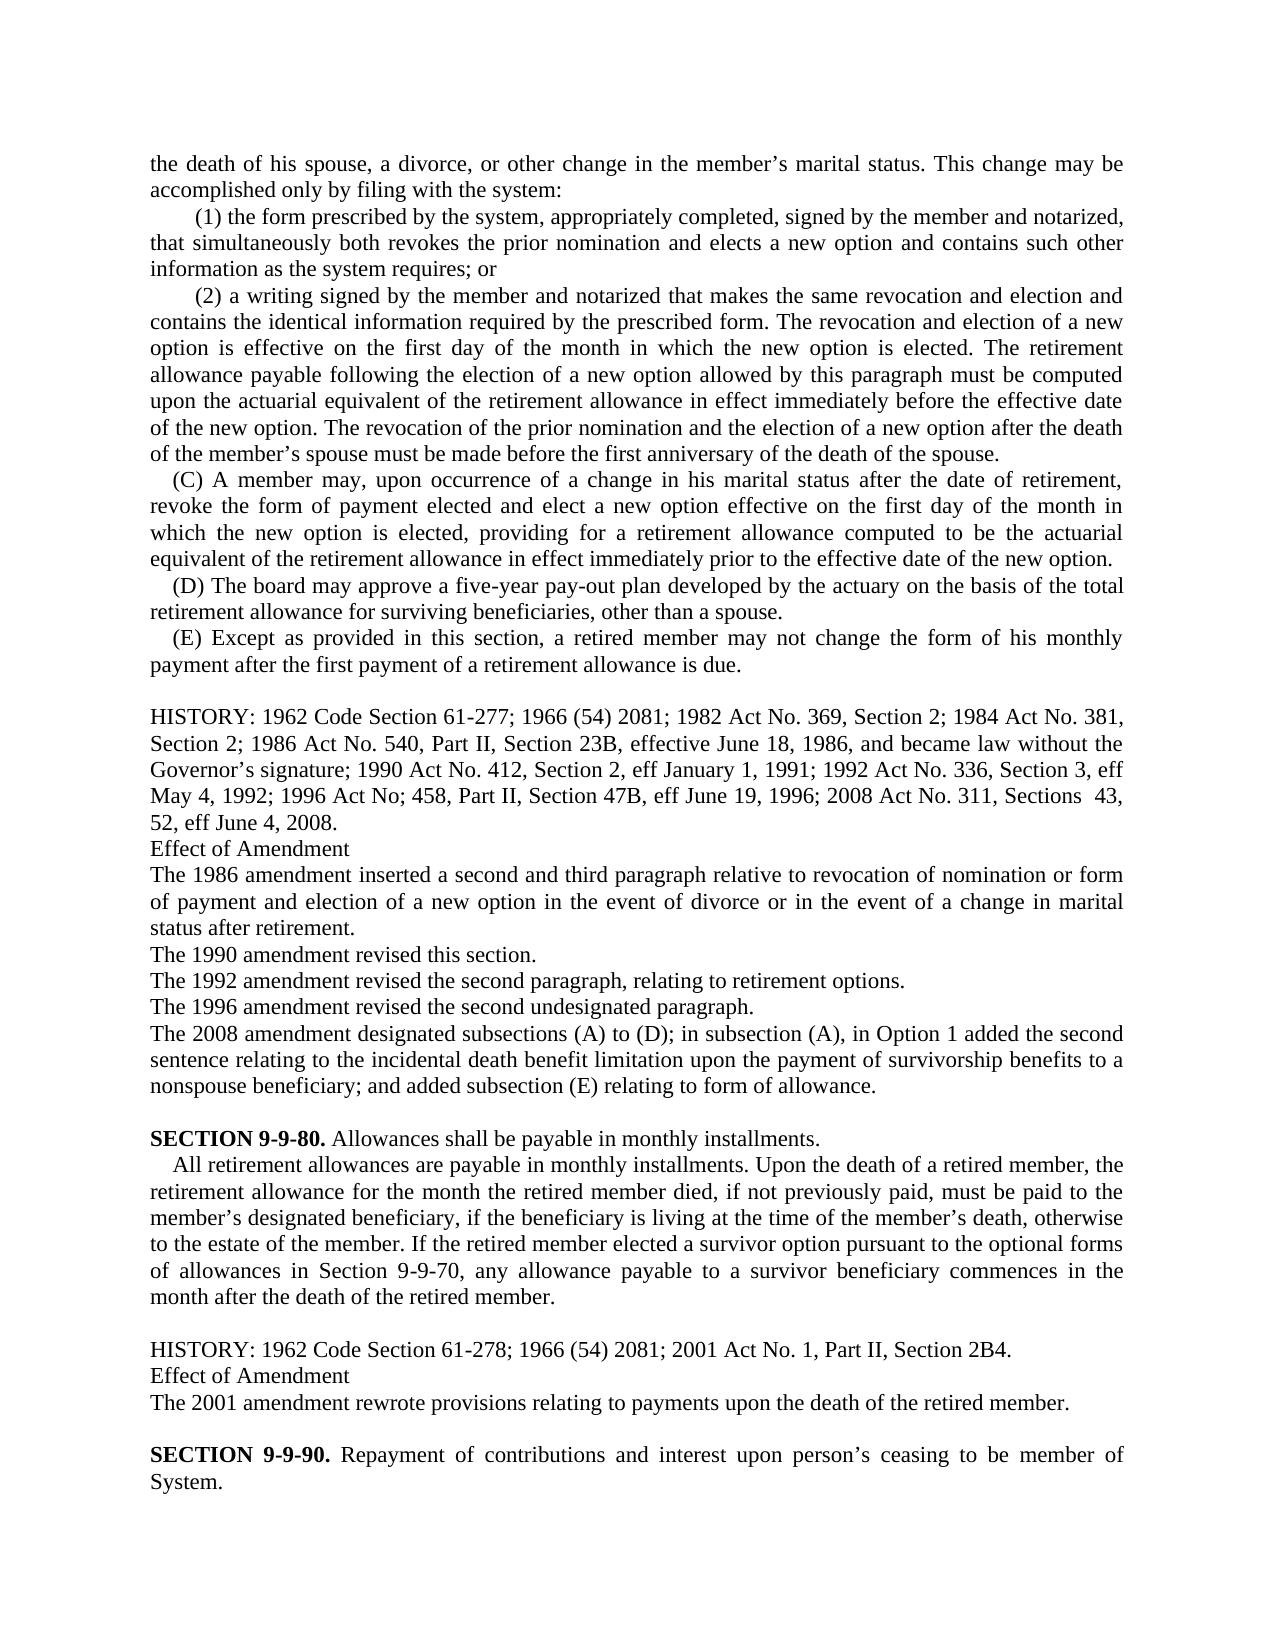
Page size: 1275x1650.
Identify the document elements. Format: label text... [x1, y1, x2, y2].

text The 1996 amendment revised the second undesignated paragraph. [150, 993, 1125, 1020]
text (C) A member may, upon occurrence of a change in his marital status after the date of retirement, revoke the form of payment elected and elect a new option effective on the first day of the month in which the new option is elected, providing for a retirement allowance computed to be the actuarial equivalent of the retirement allowance in effect immediately prior to the effective date of the new option. [150, 466, 1125, 572]
text HISTORY: 1962 Code Section 61-278; 1966 (54) 2081; 2001 Act No. 1, Part II, Section 2B4. [150, 1336, 1125, 1362]
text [150, 150, 1125, 203]
text (2) a writing signed by the member and notarized that makes the same revocation and election and contains the identical information required by the prescribed form. The revocation and election of a new option is effective on the first day of the month in which the new option is elected. The retirement allowance payable following the election of a new option allowed by this paragraph must be computed upon the actuarial equivalent of the retirement allowance in effect immediately before the effective date of the new option. The revocation of the prior nomination and the election of a new option after the death of the member’s spouse must be made before the first anniversary of the death of the spouse. [150, 282, 1125, 466]
text SECTION 9-9-80. Allowances shall be payable in monthly installments. [150, 1125, 1125, 1151]
text All retirement allowances are payable in monthly installments. Upon the death of a retired member, the retirement allowance for the month the retired member died, if not previously paid, must be paid to the member’s designated beneficiary, if the beneficiary is living at the time of the member’s death, otherwise to the estate of the member. If the retired member elected a survivor option pursuant to the optional forms of allowances in Section 9-9-70, any allowance payable to a survivor beneficiary commences in the month after the death of the retired member. [150, 1151, 1125, 1309]
text Effect of Amendment [150, 835, 1125, 862]
text (D) The board may approve a five-year pay-out plan developed by the actuary on the basis of the total retirement allowance for surviving beneficiaries, other than a spouse. [150, 572, 1125, 624]
text HISTORY: 1962 Code Section 61-277; 1966 (54) 2081; 1982 Act No. 369, Section 2; 1984 Act No. 381, Section 2; 1986 Act No. 540, Part II, Section 23B, effective June 18, 1986, and became law without the Governor’s signature; 1990 Act No. 412, Section 2, eff January 1, 1991; 1992 Act No. 336, Section 3, eff May 4, 1992; 1996 Act No; 458, Part II, Section 47B, eff June 19, 1996; 2008 Act No. 311, Sections 43, 52, eff June 4, 2008. [150, 703, 1125, 835]
text The 1992 amendment revised the second paragraph, relating to retirement options. [150, 967, 1125, 993]
text The 2008 amendment designated subsections (A) to (D); in subsection (A), in Option 1 added the second sentence relating to the incidental death benefit limitation upon the payment of survivorship benefits to a nonspouse beneficiary; and added subsection (E) relating to form of allowance. [150, 1020, 1125, 1099]
text Effect of Amendment [150, 1362, 1125, 1389]
text The 1990 amendment revised this section. [150, 941, 1125, 967]
text (1) the form prescribed by the system, appropriately completed, signed by the member and notarized, that simultaneously both revokes the prior nomination and elects a new option and contains such other information as the system requires; or [150, 203, 1125, 282]
text The 1986 amendment inserted a second and third paragraph relative to revocation of nomination or form of payment and election of a new option in the event of divorce or in the event of a change in marital status after retirement. [150, 862, 1125, 941]
text SECTION 9-9-90. Repayment of contributions and interest upon person’s ceasing to be member of System. [150, 1441, 1125, 1494]
text (E) Except as provided in this section, a retired member may not change the form of his monthly payment after the first payment of a retirement allowance is due. [150, 624, 1125, 677]
text The 2001 amendment rewrote provisions relating to payments upon the death of the retired member. [150, 1389, 1125, 1415]
